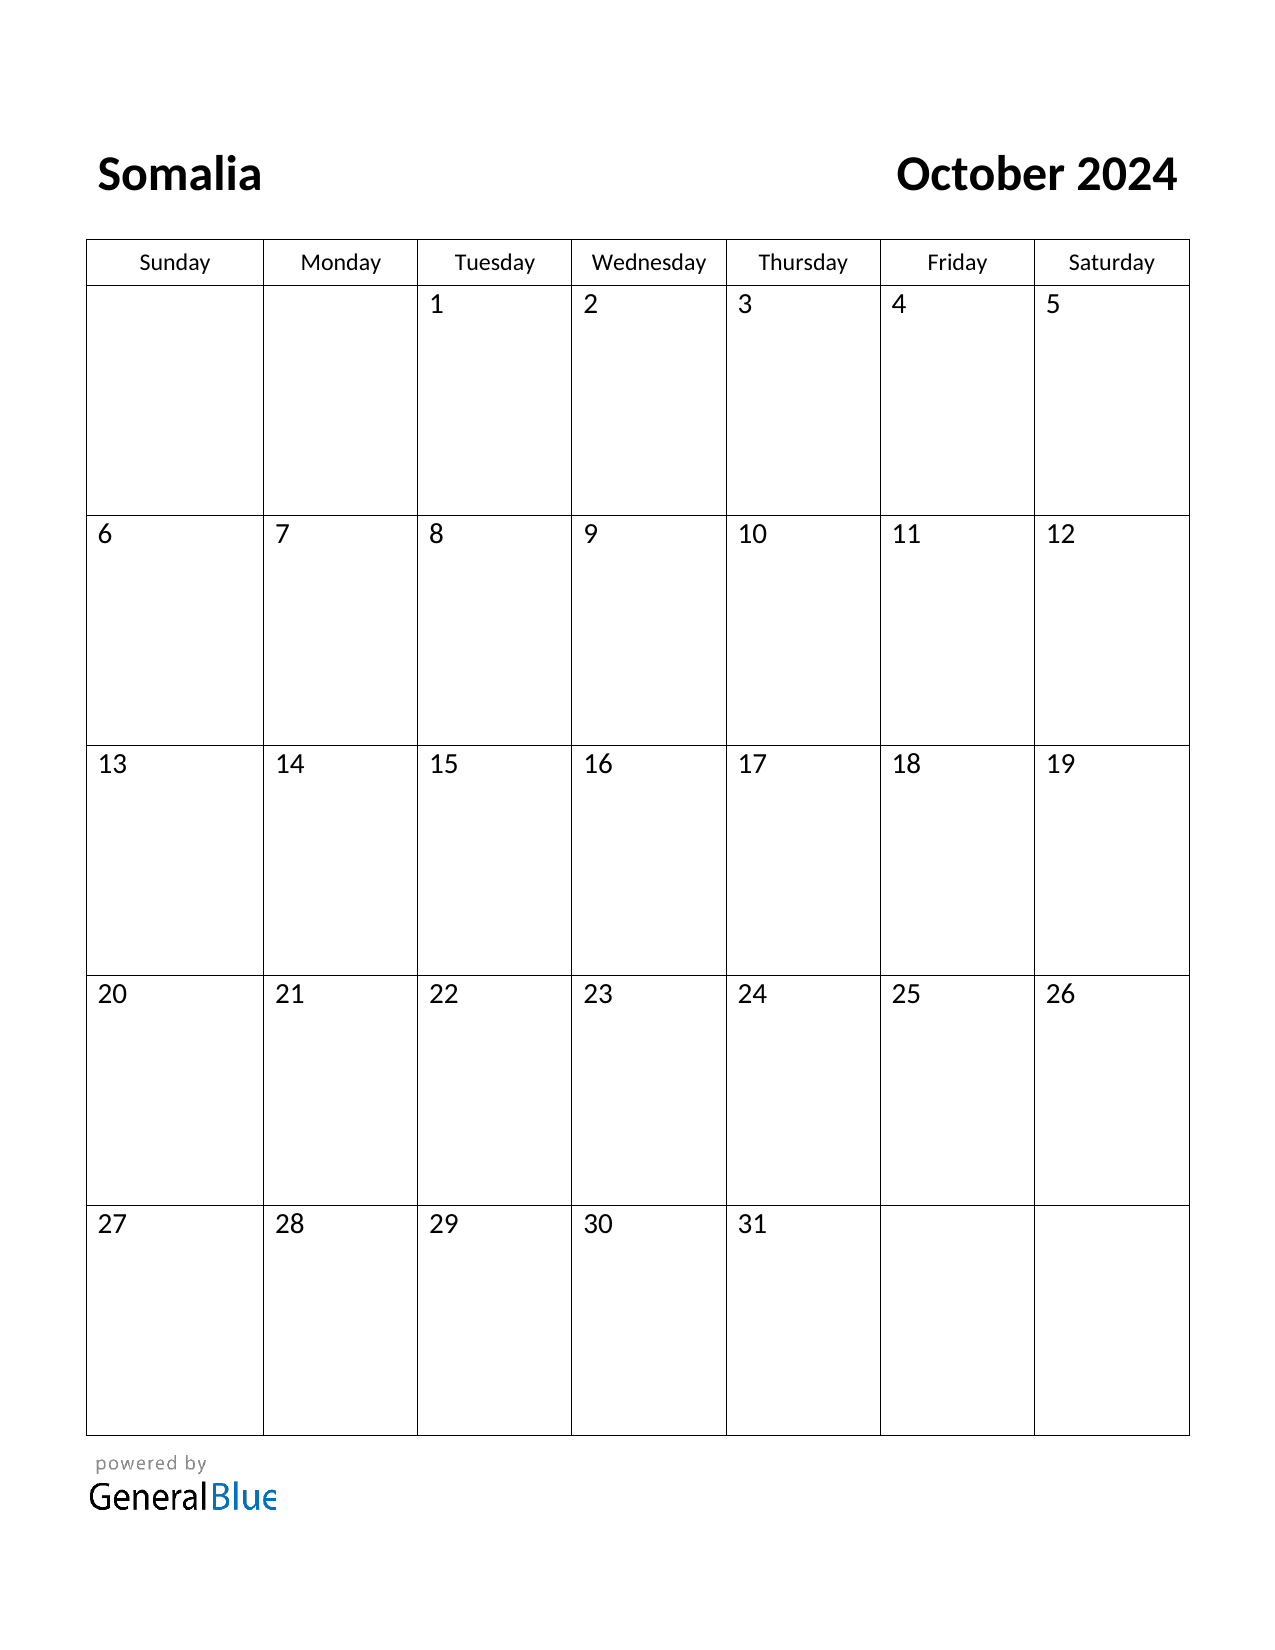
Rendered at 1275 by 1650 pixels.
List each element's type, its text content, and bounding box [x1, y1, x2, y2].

table_cell [264, 778, 417, 974]
table_cell [87, 778, 263, 974]
table_cell Friday [881, 240, 1034, 284]
table_cell [572, 318, 726, 514]
table_cell 11 [881, 516, 1034, 548]
table_cell 22 [418, 976, 571, 1008]
table_cell [1035, 1238, 1189, 1434]
table_cell [87, 1008, 263, 1204]
table_cell 8 [418, 516, 571, 548]
table_cell [264, 318, 417, 514]
table_cell [418, 1008, 571, 1204]
table_cell [727, 318, 880, 514]
table_cell [881, 778, 1034, 974]
table_cell [1035, 778, 1189, 974]
table_cell [572, 1008, 726, 1204]
table_cell 21 [264, 976, 417, 1008]
table_cell [881, 318, 1034, 514]
table_cell [572, 548, 726, 744]
table_cell 17 [727, 746, 880, 778]
table_cell 27 [87, 1206, 263, 1238]
table_cell [418, 778, 571, 974]
table_cell 9 [572, 516, 726, 548]
table_cell [881, 1008, 1034, 1204]
picture [88, 1452, 276, 1515]
table_cell [727, 1238, 880, 1434]
table_cell [87, 318, 263, 514]
table_cell Monday [264, 240, 417, 284]
table_cell 30 [572, 1206, 726, 1238]
table_cell Sunday [87, 240, 263, 284]
table_cell Saturday [1035, 240, 1189, 284]
table_cell 23 [572, 976, 726, 1008]
table_cell 18 [881, 746, 1034, 778]
table_cell 26 [1035, 976, 1189, 1008]
table_header October 2024 [572, 105, 1189, 239]
table_cell [1035, 1206, 1189, 1238]
table_cell [727, 1008, 880, 1204]
table_cell [87, 286, 263, 318]
table_cell [727, 548, 880, 744]
table_header Somalia [86, 105, 572, 239]
table_cell 20 [87, 976, 263, 1008]
table_cell 25 [881, 976, 1034, 1008]
table_cell [1035, 548, 1189, 744]
table_cell 14 [264, 746, 417, 778]
table_cell Thursday [727, 240, 880, 284]
table_cell Wednesday [572, 240, 726, 284]
table_cell 6 [87, 516, 263, 548]
table_cell [727, 778, 880, 974]
table_cell [264, 286, 417, 318]
table_cell [881, 548, 1034, 744]
table_cell 4 [881, 286, 1034, 318]
table_cell [87, 1238, 263, 1434]
table_cell [572, 778, 726, 974]
table_cell 19 [1035, 746, 1189, 778]
table_cell 3 [727, 286, 880, 318]
table_cell 10 [727, 516, 880, 548]
table_cell 7 [264, 516, 417, 548]
table_cell [418, 1238, 571, 1434]
table_cell [418, 548, 571, 744]
table_cell 12 [1035, 516, 1189, 548]
table_cell Tuesday [418, 240, 571, 284]
table_cell 1 [418, 286, 571, 318]
table_cell 29 [418, 1206, 571, 1238]
table_cell 2 [572, 286, 726, 318]
table_cell [87, 548, 263, 744]
table_cell [264, 548, 417, 744]
table_cell 5 [1035, 286, 1189, 318]
table_cell [881, 1238, 1034, 1434]
table_cell [1035, 318, 1189, 514]
table_cell [264, 1238, 417, 1434]
table_cell 13 [87, 746, 263, 778]
table_cell 16 [572, 746, 726, 778]
table_cell 28 [264, 1206, 417, 1238]
table_cell 15 [418, 746, 571, 778]
table_cell [418, 318, 571, 514]
table_cell [572, 1238, 726, 1434]
table_cell [86, 1436, 1189, 1534]
table_cell 24 [727, 976, 880, 1008]
table_cell 31 [727, 1206, 880, 1238]
table_cell [264, 1008, 417, 1204]
table_cell [881, 1206, 1034, 1238]
table_cell [1035, 1008, 1189, 1204]
